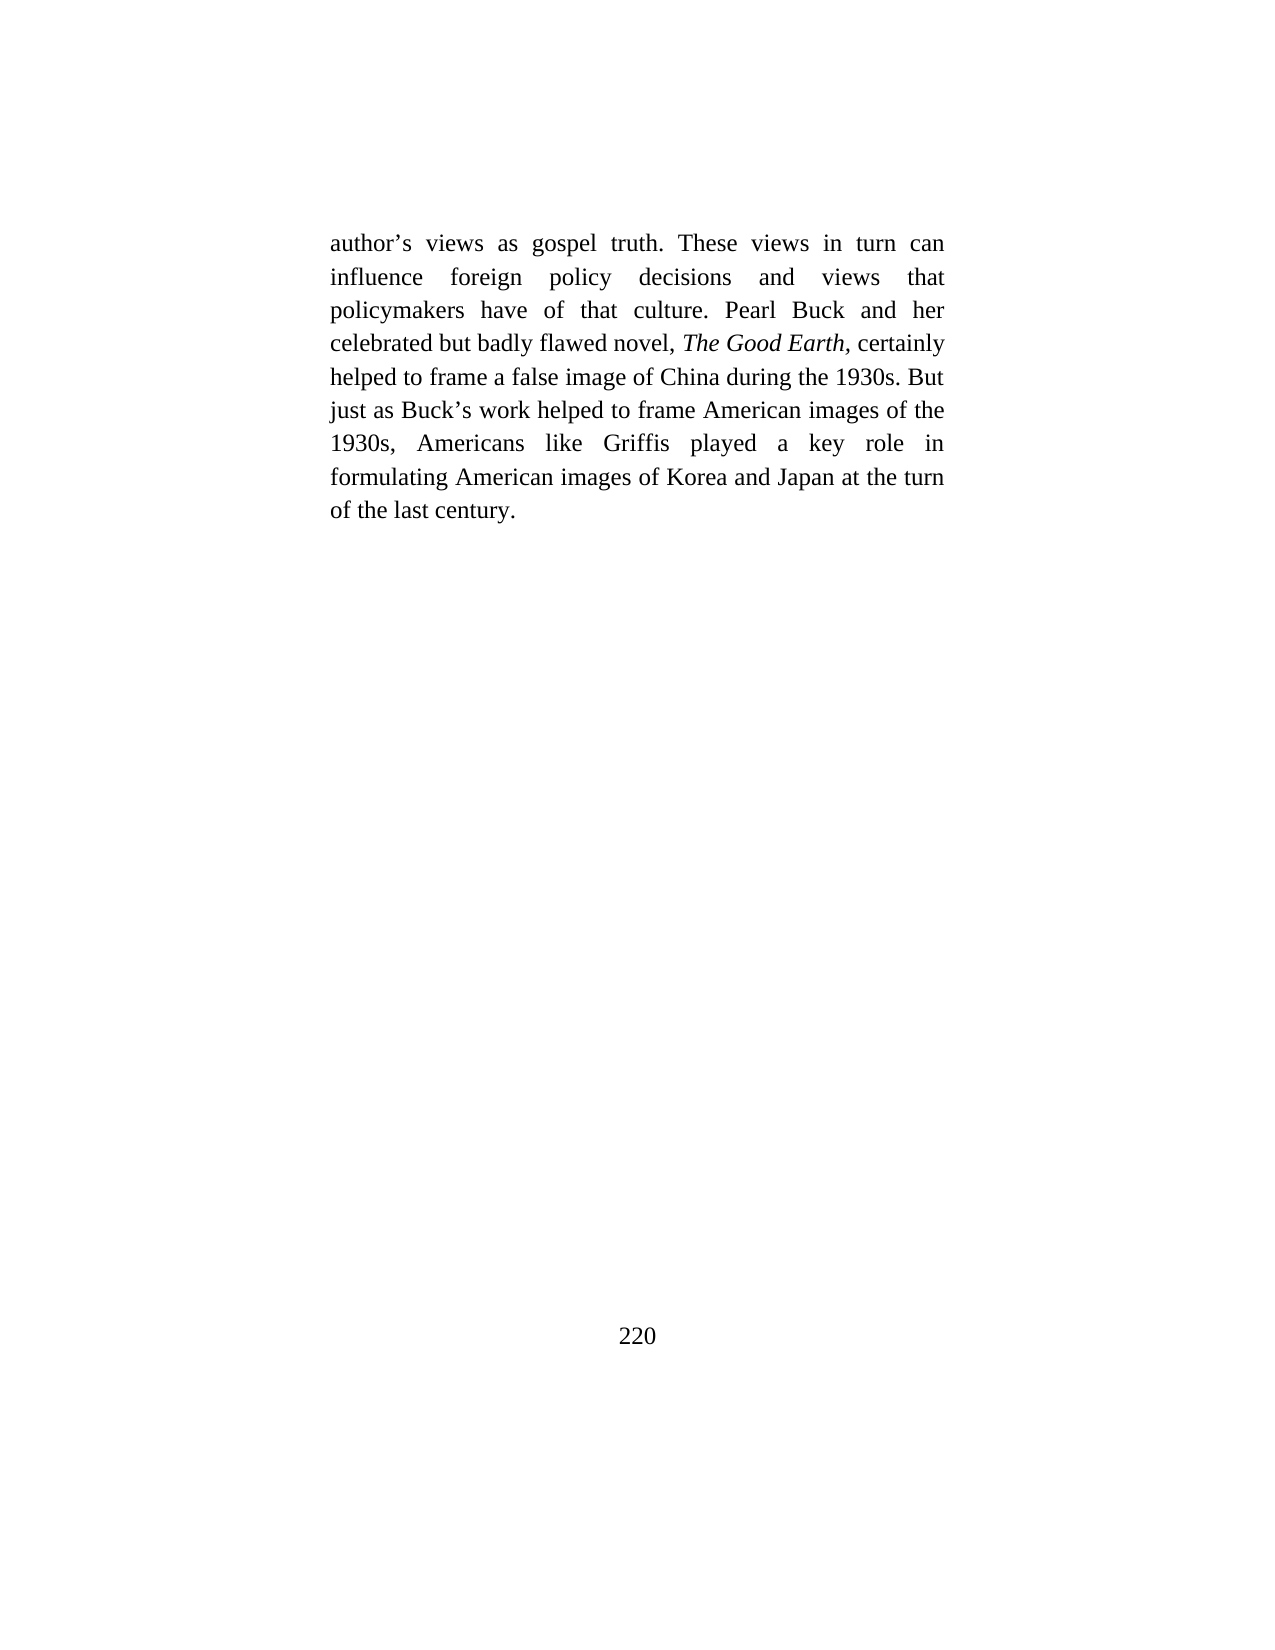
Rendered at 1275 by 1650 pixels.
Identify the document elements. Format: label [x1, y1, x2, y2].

text [330, 225, 945, 525]
